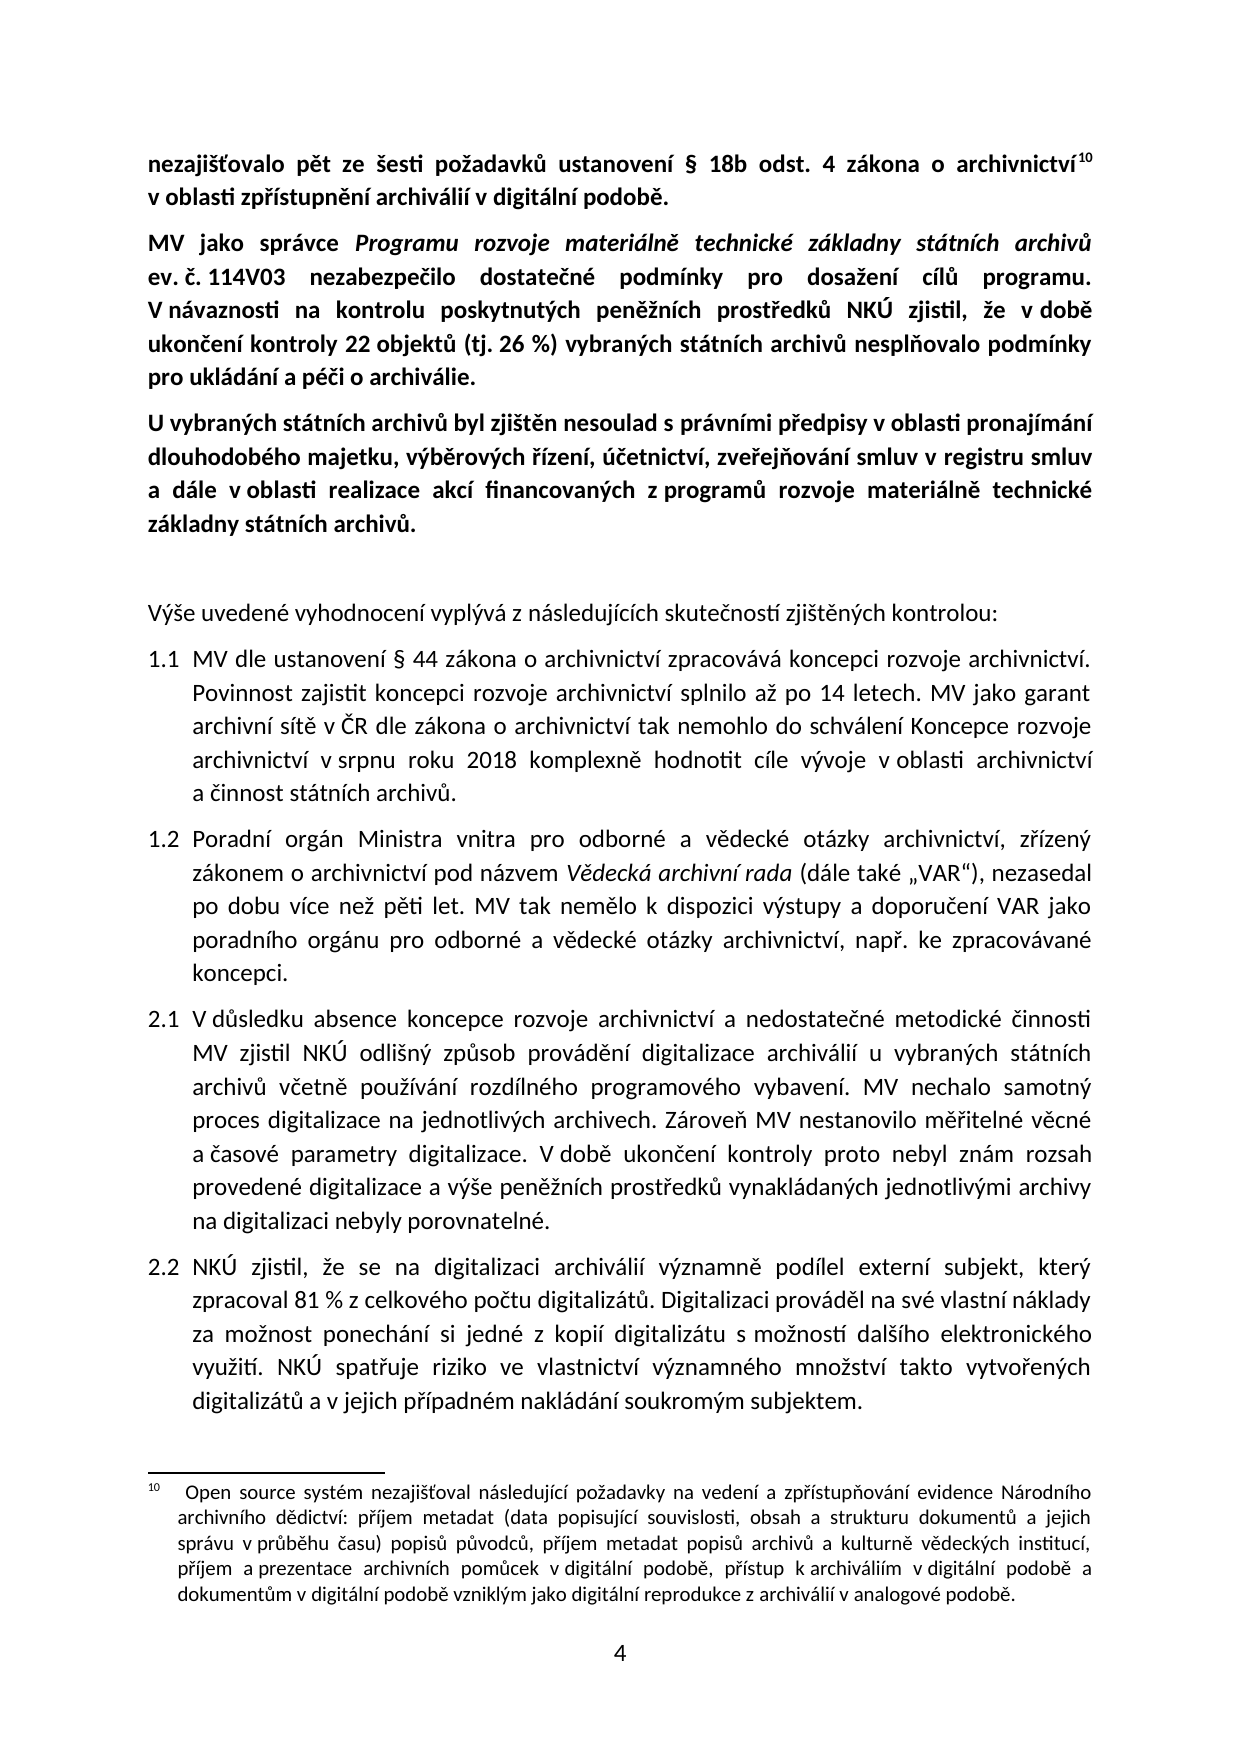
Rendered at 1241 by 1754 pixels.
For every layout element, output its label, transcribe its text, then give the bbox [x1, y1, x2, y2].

text 2.2 NKÚ zjistil, že se na digitalizaci archiválií významně podílel externí subjekt, který zpracoval 81 % z celkového počtu digitalizátů. Digitalizaci prováděl na své vlastní náklady za možnost ponechání si jedné z kopií digitalizátu s možností dalšího elektronického využití. NKÚ spatřuje riziko ve vlastnictví významného množství takto vytvořených digitalizátů a v jejich případném nakládání soukromým subjektem. [148, 1251, 1092, 1416]
text MV jako správce Programu rozvoje materiálně technické základny státních archivů ev. č. 114V03 nezabezpečilo dostatečné podmínky pro dosažení cílů programu. V návaznosti na kontrolu poskytnutých peněžních prostředků NKÚ zjistil, že v době ukončení kontroly 22 objektů (tj. 26 %) vybraných státních archivů nesplňovalo podmínky pro ukládání a péči o archiválie. [148, 227, 1092, 392]
text 1.1 MV dle ustanovení § 44 zákona o archivnictví zpracovává koncepci rozvoje archivnictví. Povinnost zajistit koncepci rozvoje archivnictví splnilo až po 14 letech. MV jako garant archivní sítě v ČR dle zákona o archivnictví tak nemohlo do schválení Koncepce rozvoje archivnictví v srpnu roku 2018 komplexně hodnotit cíle vývoje v oblasti archivnictví a činnost státních archivů. [148, 643, 1092, 808]
text 2.1 V důsledku absence koncepce rozvoje archivnictví a nedostatečné metodické činnosti MV zjistil NKÚ odlišný způsob provádění digitalizace archiválií u vybraných státních archivů včetně používání rozdílného programového vybavení. MV nechalo samotný proces digitalizace na jednotlivých archivech. Zároveň MV nestanovilo měřitelné věcné a časové parametry digitalizace. V době ukončení kontroly proto nebyl znám rozsah provedené digitalizace a výše peněžních prostředků vynakládaných jednotlivými archivy na digitalizaci nebyly porovnatelné. [148, 1004, 1092, 1235]
text 1.2 Poradní orgán Ministra vnitra pro odborné a vědecké otázky archivnictví, zřízený zákonem o archivnictví pod názvem Vědecká archivní rada (dále také „VAR“), nezasedal po dobu více než pěti let. MV tak nemělo k dispozici výstupy a doporučení VAR jako poradního orgánu pro odborné a vědecké otázky archivnictví, např. ke zpracovávané koncepci. [148, 823, 1092, 988]
text U vybraných státních archivů byl zjištěn nesoulad s právními předpisy v oblasti pronajímání dlouhodobého majetku, výběrových řízení, účetnictví, zveřejňování smluv v registru smluv a dále v oblasti realizace akcí financovaných z programů rozvoje materiálně technické základny státních archivů. [148, 472, 1092, 539]
text Výše uvedené vyhodnocení vyplývá z následujících skutečností zjištěných kontrolou: [148, 597, 1092, 628]
text Národní digitální archiv je budován Národním archivem od roku 2004 prostřednictvím projektů NDA a NDA II financovaných z prostředků EU. Národní archiv předčasně ukončil projekt NDA z důvodu zrušení výběrového řízení na dodavatele IT služeb a od původního projektu upustil. Národní archiv nainstaloval z důvodu plnění zákonných požadavků náhradní řešení v podobě open source systému. Toto řešení v době ukončení kontroly nezajišťovalo pět ze šesti požadavků ustanovení § 18b odst. 4 zákona o archivnictví v oblasti zpřístupnění archiválií v digitální podobě. [148, 148, 1092, 212]
